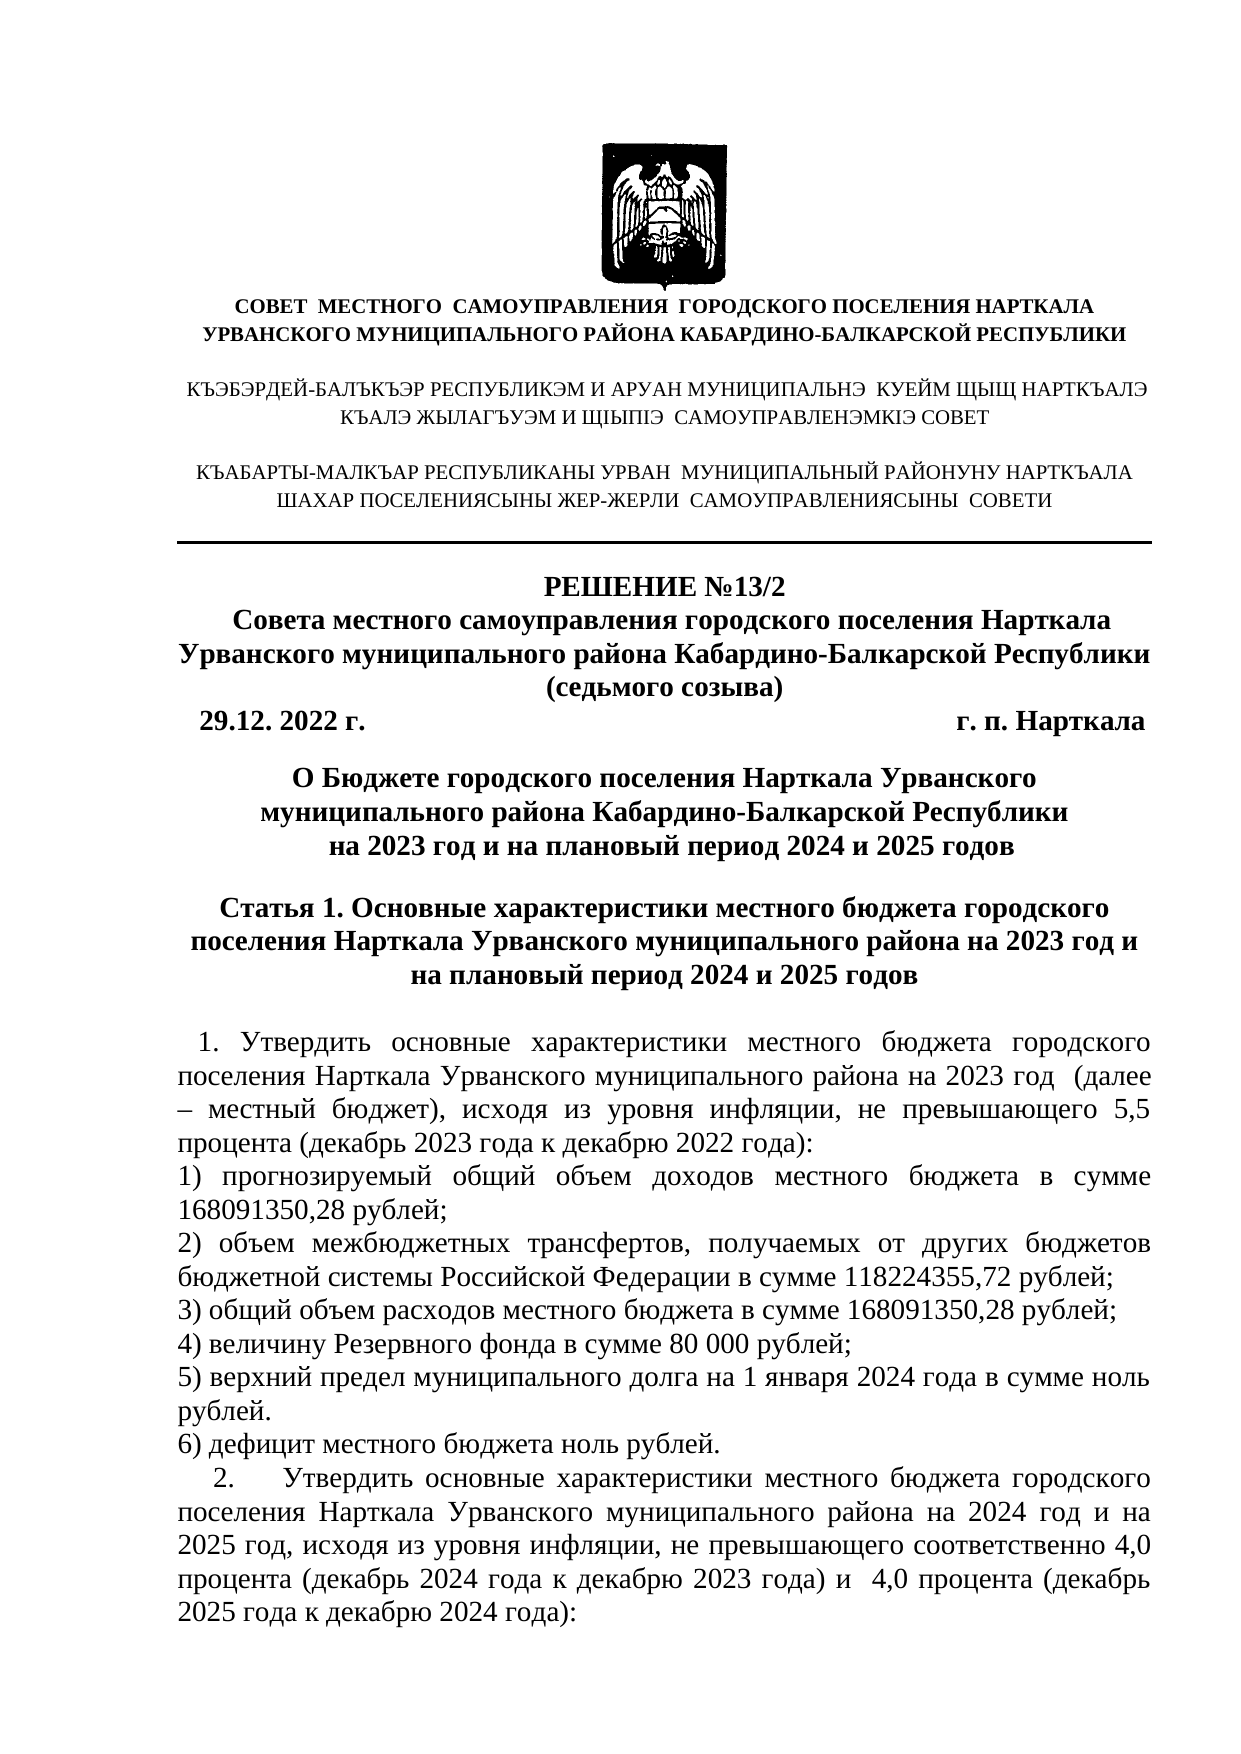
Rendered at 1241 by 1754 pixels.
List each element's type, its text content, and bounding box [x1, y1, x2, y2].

text 1) прогнозируемый общий объем доходов местного бюджета в сумме 168091350,28 рублей; [177, 1158, 1152, 1225]
list КЪАБАРТЫ-МАЛКЪАР РЕСПУБЛИКАНЫ УРВАН МУНИЦИПАЛЬНЫЙ РАЙОНУНУ НАРТКЪАЛА ШАХАР ПОСЕЛЕНИЯСЫНЫ ЖЕР-ЖЕРЛИ САМОУПРАВЛЕНИЯСЫНЫ СОВЕТИ [177, 460, 1152, 512]
text 2) объем межбюджетных трансфертов, получаемых от других бюджетов бюджетной системы Российской Федерации в сумме 118224355,72 рублей; [177, 1225, 1152, 1292]
text РЕШЕНИЕ №13/2 [177, 569, 1152, 602]
list СОВЕТ МЕСТНОГО САМОУПРАВЛЕНИЯ ГОРОДСКОГО ПОСЕЛЕНИЯ НАРТКАЛА УРВАНСКОГО МУНИЦИПАЛЬНОГО РАЙОНА КАБАРДИНО-БАЛКАРСКОЙ РЕСПУБЛИКИ [177, 294, 1152, 346]
text О Бюджете городского поселения Нарткала Урванского муниципального района Кабардино-Балкарской Республики [177, 761, 1152, 828]
text 6) дефицит местного бюджета ноль рублей. [177, 1427, 1152, 1460]
text 3) общий объем расходов местного бюджета в сумме 168091350,28 рублей; [177, 1292, 1152, 1326]
text 4) величину Резервного фонда в сумме 80 000 рублей; [177, 1326, 1152, 1359]
text 5) верхний предел муниципального долга на 1 января 2024 года в сумме ноль рублей. [177, 1359, 1152, 1427]
text 1. Утвердить основные характеристики местного бюджета городского поселения Нарткала Урванского муниципального района на 2023 год (далее – местный бюджет), исходя из уровня инфляции, не превышающего 5,5 процента (декабрь 2023 года к декабрю 2022 года): [177, 1024, 1152, 1158]
list КЪЭБЭРДЕЙ-БАЛЪКЪЭР РЕСПУБЛИКЭМ И АРУАН МУНИЦИПАЛЬНЭ КУЕЙМ ЩЫЩ НАРТКЪАЛЭ КЪАЛЭ ЖЫЛАГЪУЭМ И ЩIЫПIЭ САМОУПРАВЛЕНЭМКIЭ СОВЕТ [177, 377, 1152, 429]
text на 2023 год и на плановый период 2024 и 2025 годов [177, 828, 1152, 861]
text 29.12. 2022 г. г. п. Нарткала [177, 703, 1152, 736]
picture [601, 142, 728, 291]
text 2. Утвердить основные характеристики местного бюджета городского поселения Нарткала Урванского муниципального района на 2024 год и на 2025 год, исходя из уровня инфляции, не превышающего соответственно 4,0 процента (декабрь 2024 года к декабрю 2023 года) и 4,0 процента (декабрь 2025 года к декабрю 2024 года): [177, 1460, 1152, 1628]
text Урванского муниципального района Кабардино-Балкарской Республики (седьмого созыва) [177, 636, 1152, 703]
text Статья 1. Основные характеристики местного бюджета городского поселения Нарткала Урванского муниципального района на 2023 год и на плановый период 2024 и 2025 годов [177, 890, 1152, 991]
text Совета местного самоуправления городского поселения Нарткала [177, 602, 1152, 636]
